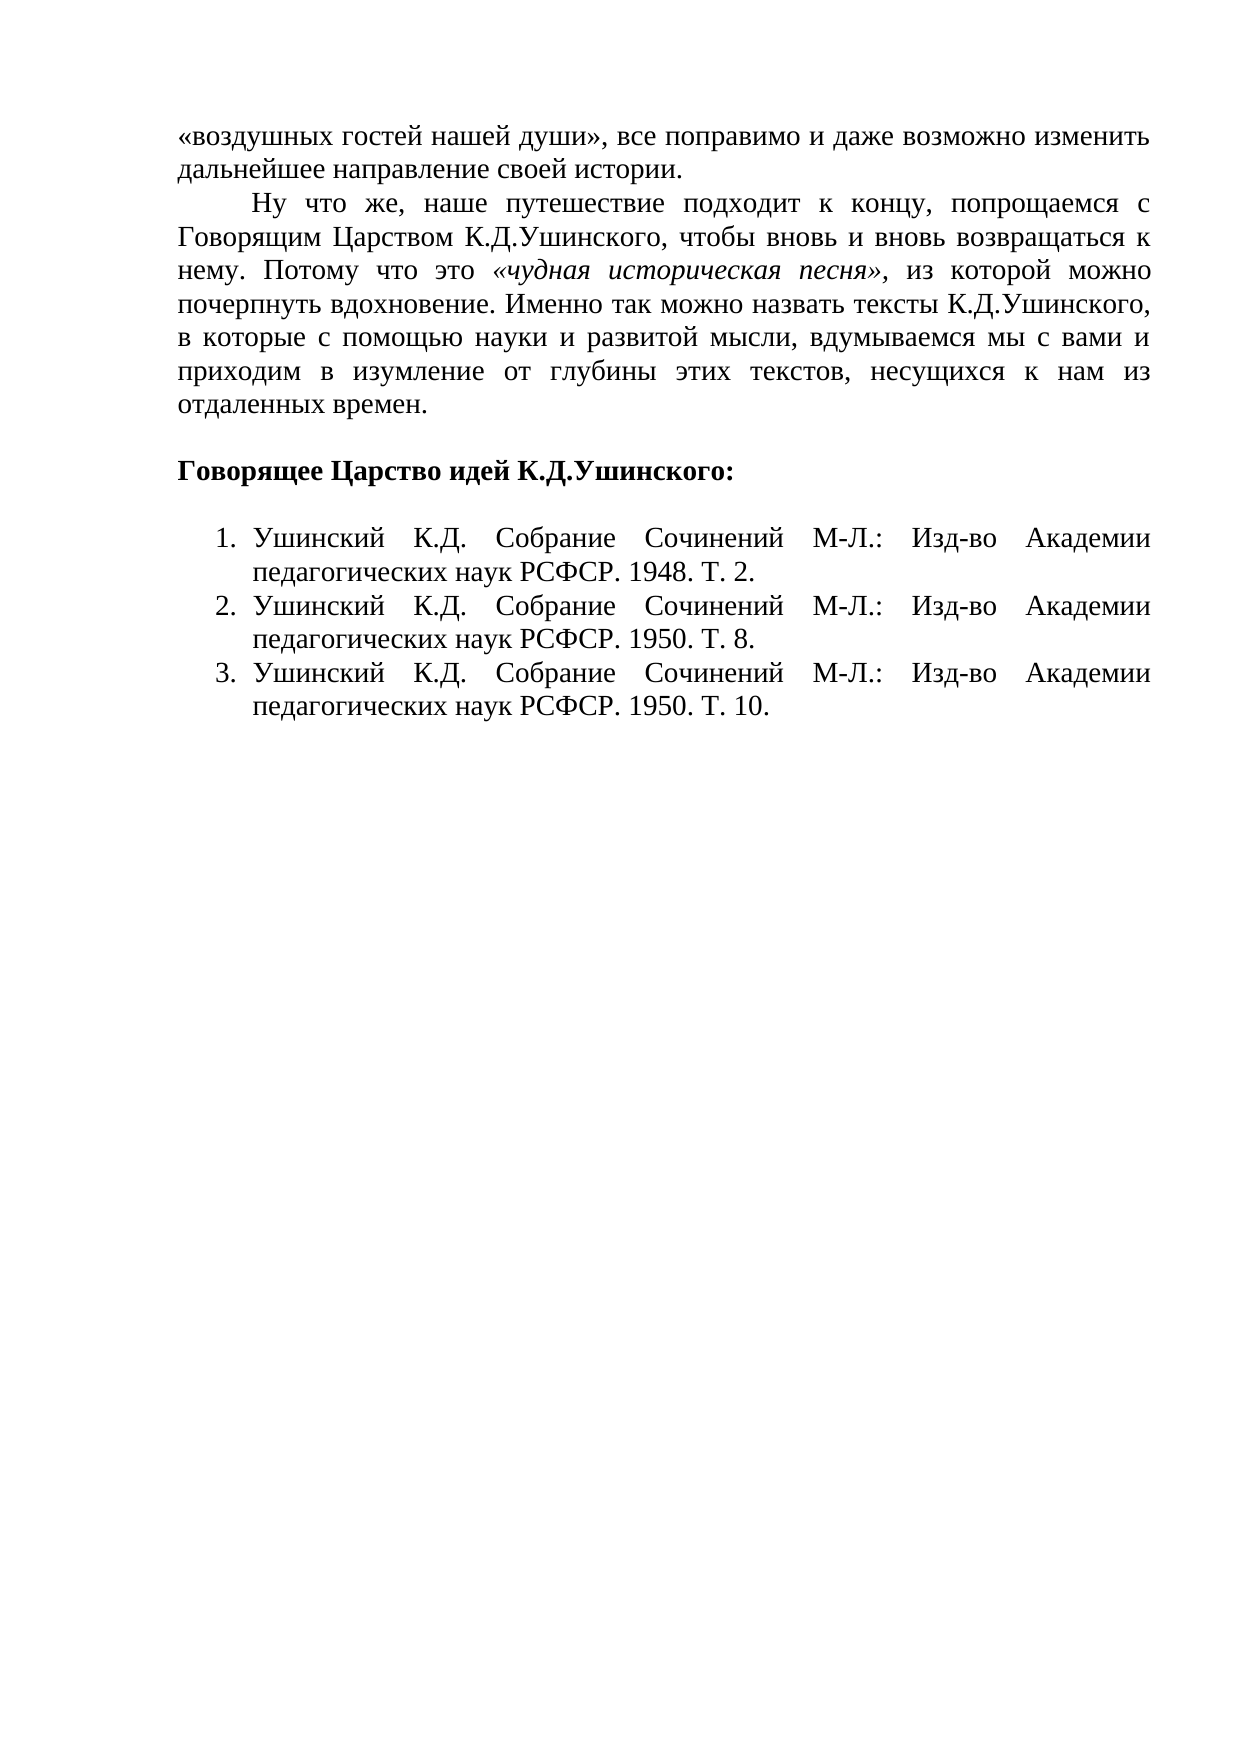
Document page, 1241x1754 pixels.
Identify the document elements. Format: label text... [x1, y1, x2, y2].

list Ушинский К.Д. Собрание Сочинений М-Л.: Изд-во Академии педагогических наук РСФСР. 1950. Т. 8. [215, 588, 1152, 655]
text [177, 118, 1152, 185]
text Говорящее Царство идей К.Д.Ушинского: [177, 453, 1152, 487]
list Ушинский К.Д. Собрание Сочинений М-Л.: Изд-во Академии педагогических наук РСФСР. 1950. Т. 10. [215, 655, 1152, 722]
text Ну что же, наше путешествие подходит к концу, попрощаемся с Говорящим Царством К.Д.Ушинского, чтобы вновь и вновь возвращаться к нему. Потому что это «чудная историческая песня», из которой можно почерпнуть вдохновение. Именно так можно назвать тексты К.Д.Ушинского, в которые с помощью науки и развитой мысли, вдумываемся мы с вами и приходим в изумление от глубины этих текстов, несущихся к нам из отдаленных времен. [177, 185, 1152, 420]
list Ушинский К.Д. Собрание Сочинений М-Л.: Изд-во Академии педагогических наук РСФСР. 1948. Т. 2. [215, 521, 1152, 588]
